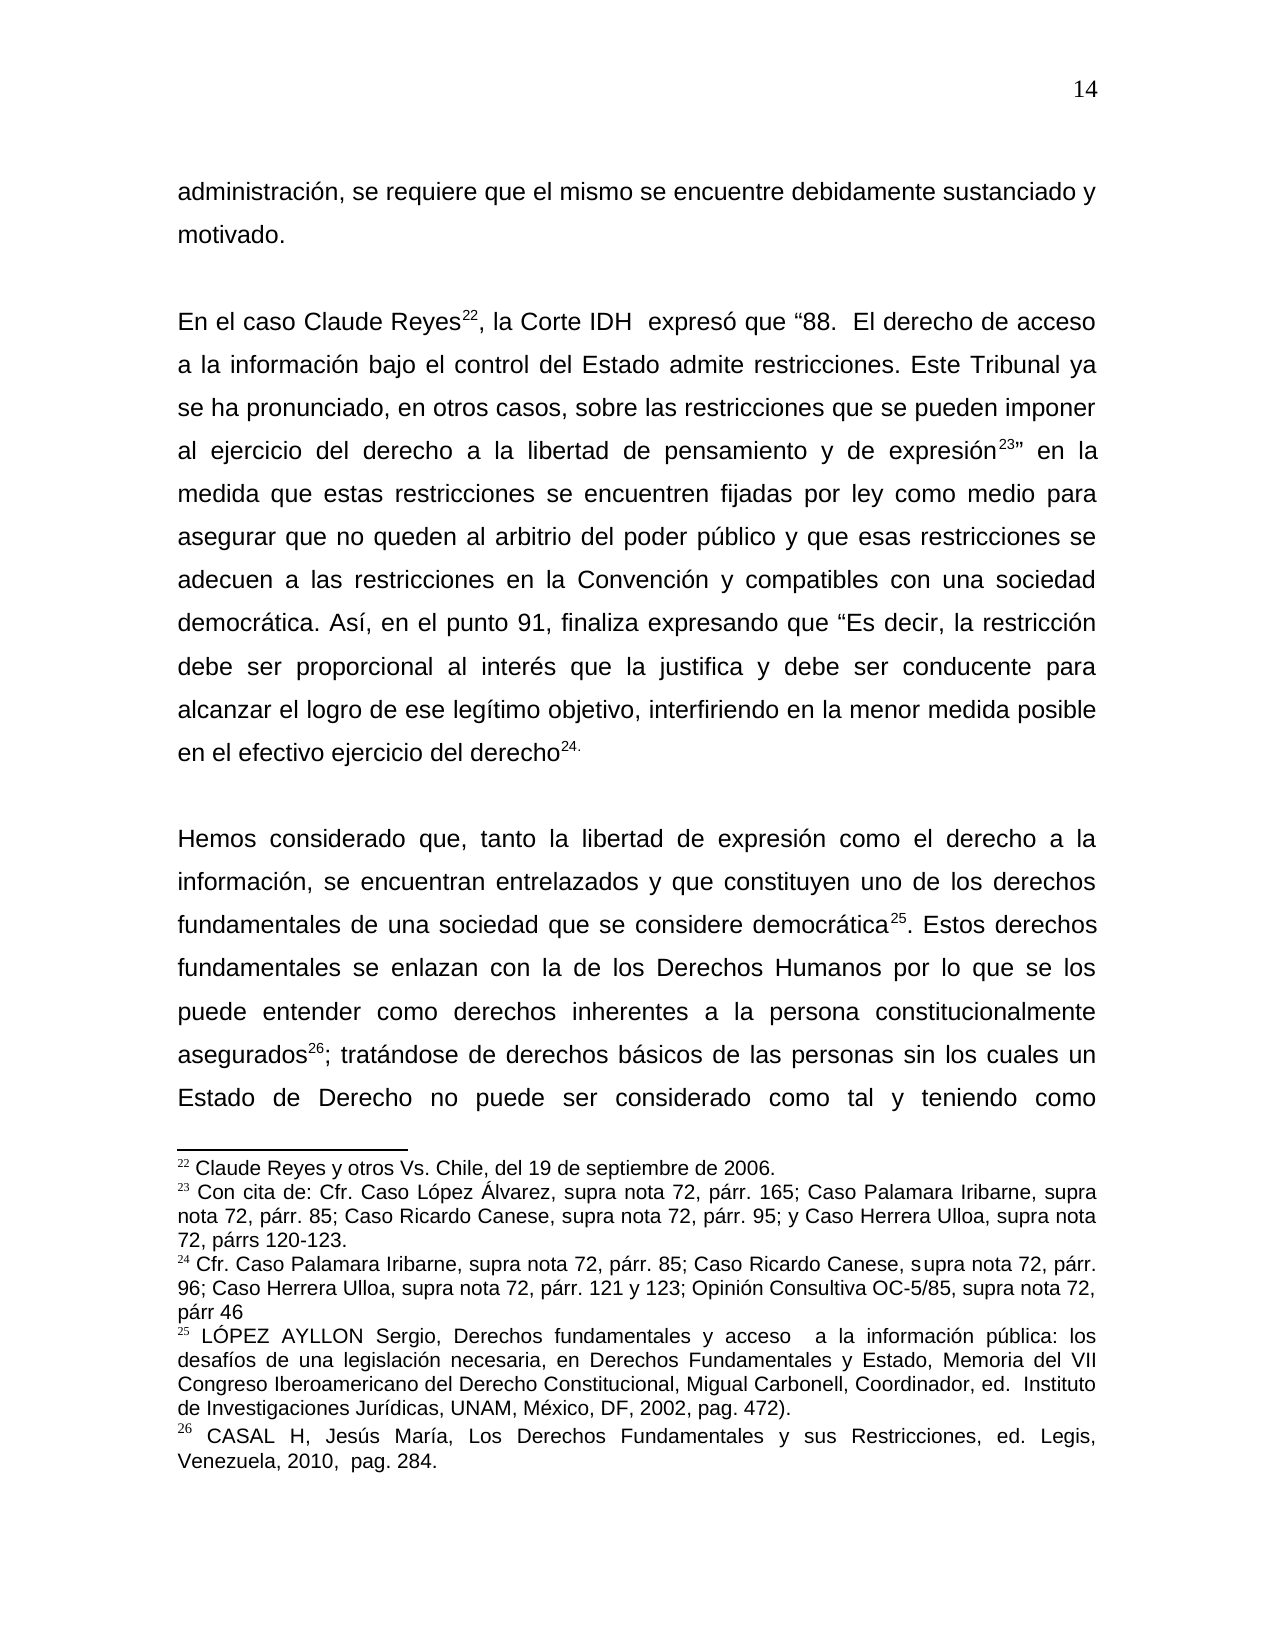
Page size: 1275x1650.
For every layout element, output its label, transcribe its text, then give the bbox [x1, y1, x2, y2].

text En el caso Claude Reyes, la Corte IDH expresó que “88. El derecho de acceso a la información bajo el control del Estado admite restricciones. Este Tribunal ya se ha pronunciado, en otros casos, sobre las restricciones que se pueden imponer al ejercicio del derecho a la libertad de pensamiento y de expresión” en la medida que estas restricciones se encuentren fijadas por ley como medio para asegurar que no queden al arbitrio del poder público y que esas restricciones se adecuen a las restricciones en la Convención y compatibles con una sociedad democrática. Así, en el punto 91, finaliza expresando que “Es decir, la restricción debe ser proporcional al interés que la justifica y debe ser conducente para alcanzar el logro de ese legítimo objetivo, interfiriendo en la menor medida posible en el efectivo ejercicio del derecho. [177, 307, 1098, 767]
text Hemos considerado que, tanto la libertad de expresión como el derecho a la información, se encuentran entrelazados y que constituyen uno de los derechos fundamentales de una sociedad que se considere democrática. Estos derechos fundamentales se enlazan con la de los Derechos Humanos por lo que se los puede entender como derechos inherentes a la persona constitucionalmente asegurados; tratándose de derechos básicos de las personas sin los cuales un Estado de Derecho no puede ser considerado como tal y teniendo como características principal su universalidad, conforme lo sostiene Ferrajoli, situación que comprende no solo a los Derechos Humanos sino a una gama mas extensa de derechos, es decir, a un núcleo básico de derechos inderogables y reconocidos universalmente. [177, 824, 1098, 1112]
text Las normas que imponen el deber de la confidencialidad o secreto son numerosas, tal el caso del secreto de las transacciones financieras o de la información recabada por los entes de recaudación impositiva y a ello se suman las normas que imponen el deber de secreto por razones de seguridad del Estado. En consecuencia, la denegación del derecho al acceso de la información debe ser realizada en base a una ley y dispuesta por acto administrativo expreso y en la medida que se trata de un acto que extrovierte la discrecionalidad de la administración, se requiere que el mismo se encuentre debidamente sustanciado y motivado. [177, 177, 1098, 249]
